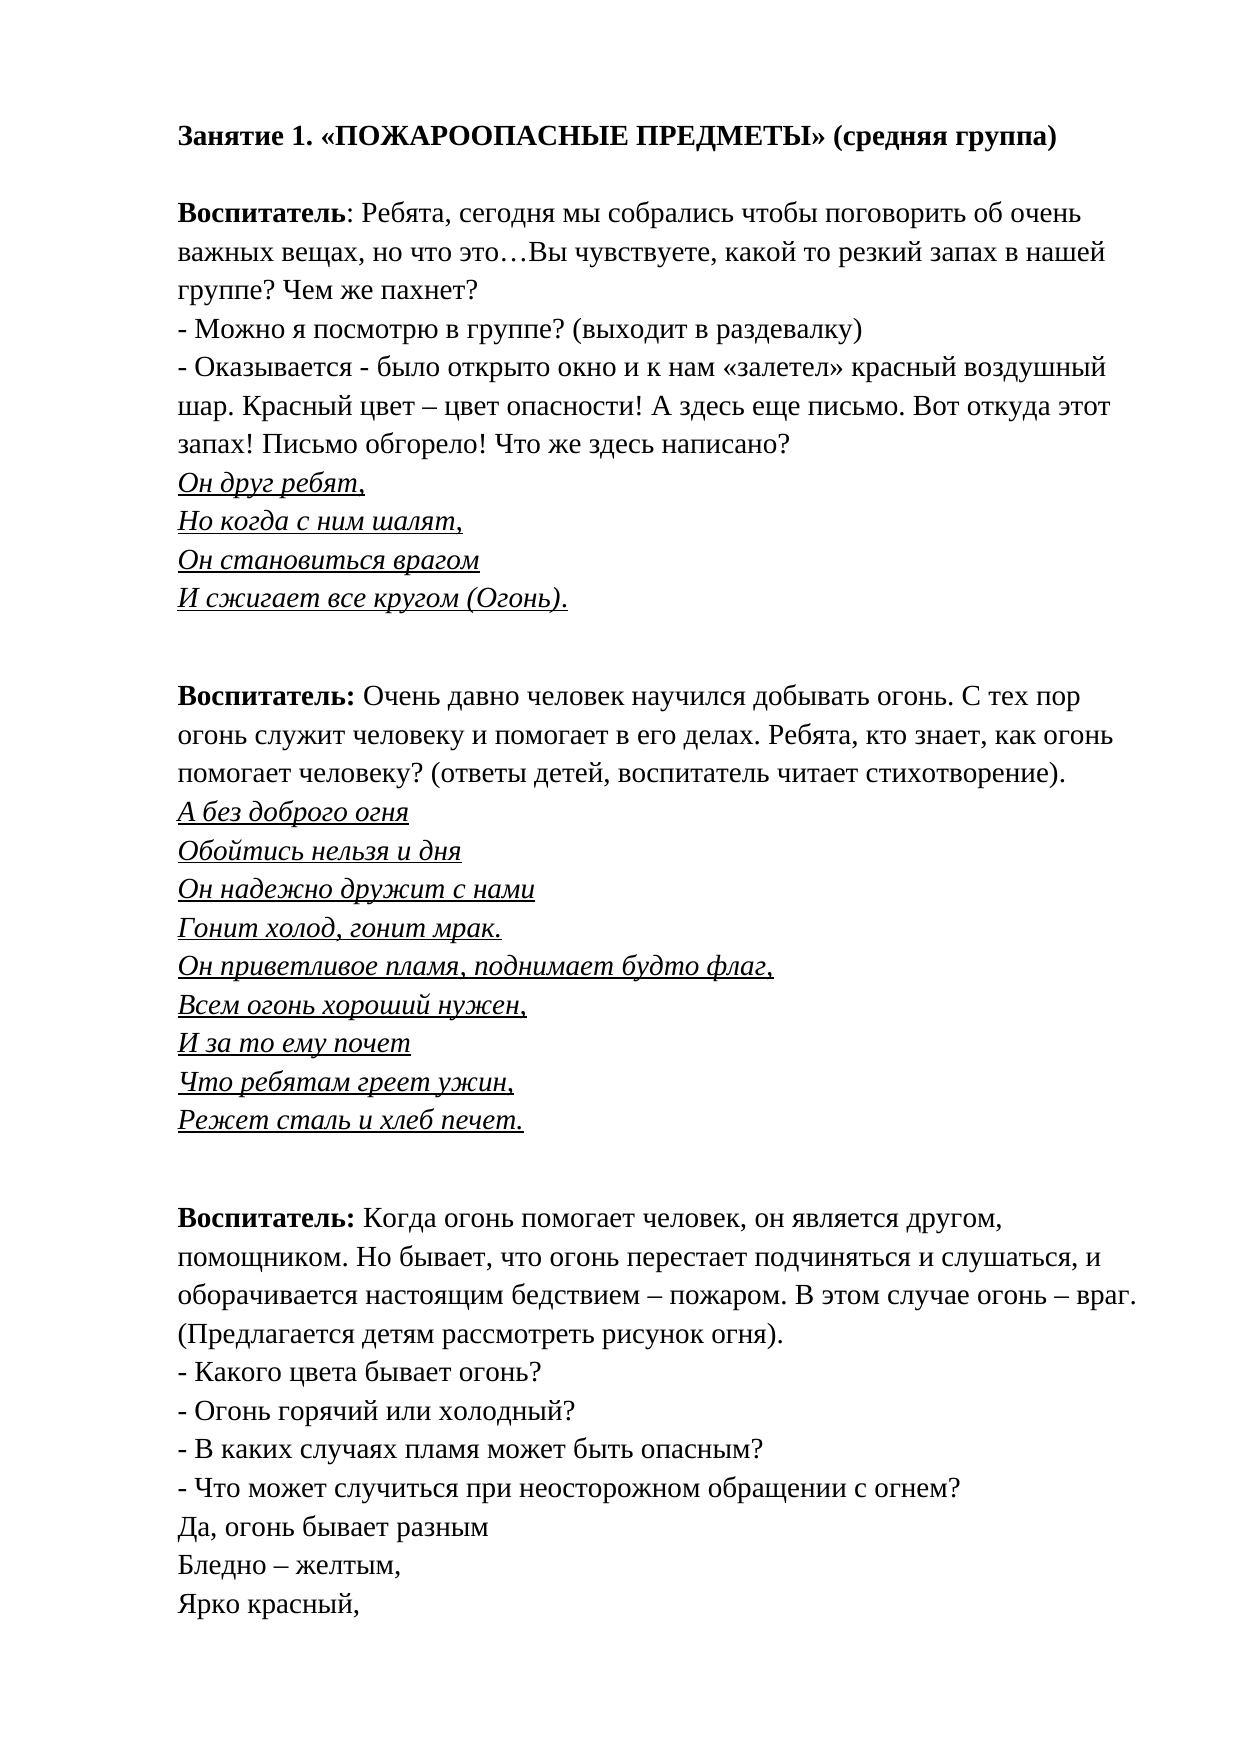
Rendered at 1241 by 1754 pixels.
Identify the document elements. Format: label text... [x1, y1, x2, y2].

text Воспитатель: Очень давно человек научился добывать огонь. С тех пор огонь служит человеку и помогает в его делах. Ребята, кто знает, как огонь помогает человеку? (ответы детей, воспитатель читает стихотворение). А без доброго огня Обойтись нельзя и дня Он надежно дружит с нами Гонит холод, гонит мрак. Он приветливое пламя, поднимает будто флаг, Всем огонь хороший нужен, И за то ему почет Что ребятам греет ужин, Режет сталь и хлеб печет. [177, 640, 1152, 1136]
subtitle Занятие 1. «ПОЖАРООПАСНЫЕ ПРЕДМЕТЫ» (средняя группа) [177, 118, 1152, 152]
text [177, 1162, 1152, 1619]
text Воспитатель: Ребята, сегодня мы собрались чтобы поговорить об очень важных вещах, но что это…Вы чувствуете, какой то резкий запах в нашей группе? Чем же пахнет? - Можно я посмотрю в группе? (выходит в раздевалку) - Оказывается - было открыто окно и к нам «залетел» красный воздушный шар. Красный цвет – цвет опасности! А здесь еще письмо. Вот откуда этот запах! Письмо обгорело! Что же здесь написано? Он друг ребят, Но когда с ним шалят, Он становиться врагом И сжигает все кругом (Огонь). [177, 157, 1152, 614]
